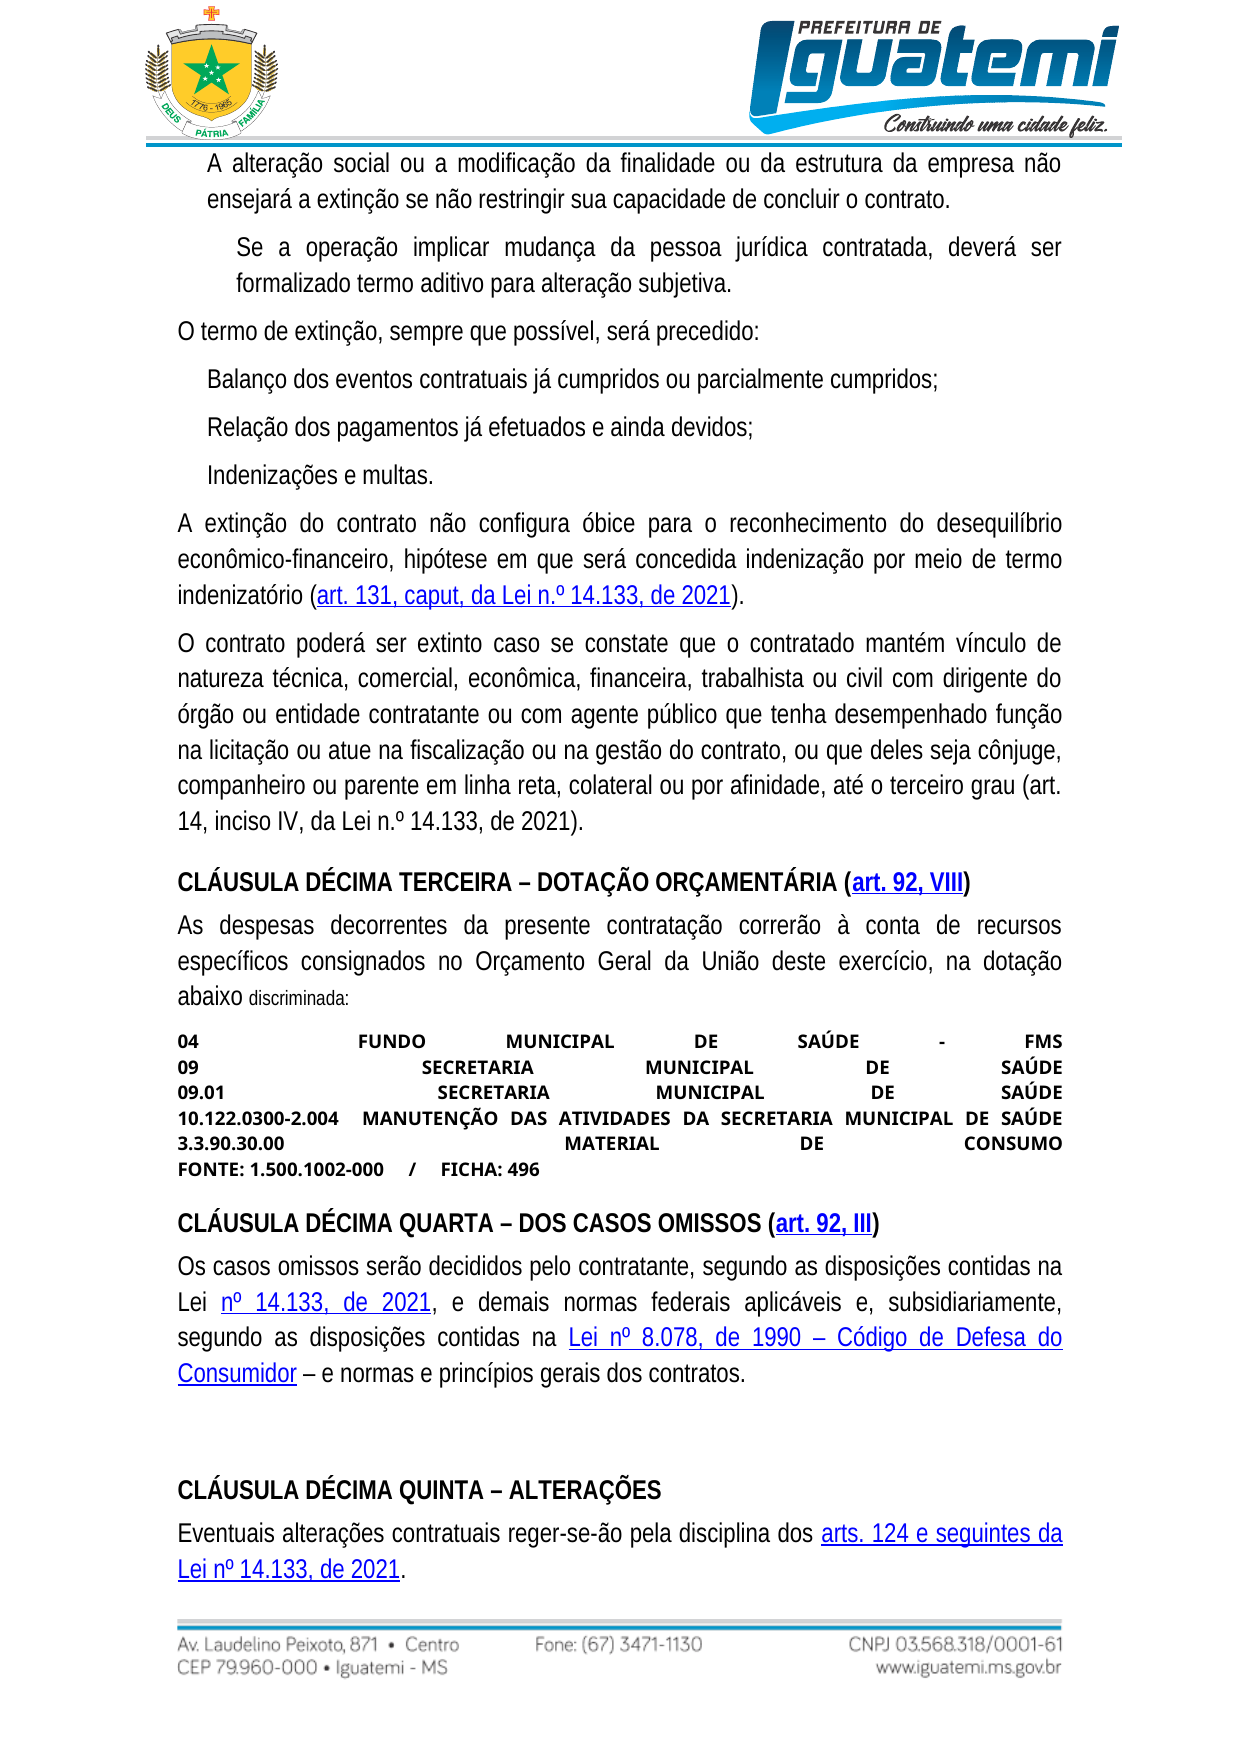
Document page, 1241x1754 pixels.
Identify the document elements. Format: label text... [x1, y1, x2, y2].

list Eventuais alterações contratuais reger-se-ão pela disciplina dos arts. 124 e seguintes da Lei nº 14.133, de 2021. [177, 1517, 1063, 1584]
text CLÁUSULA DÉCIMA TERCEIRA – DOTAÇÃO ORÇAMENTÁRIA (art. 92, VIII) [177, 866, 1063, 897]
picture [177, 1619, 1063, 1681]
list A alteração social ou a modificação da finalidade ou da estrutura da empresa não ensejará a extinção se não restringir sua capacidade de concluir o contrato. [207, 148, 1063, 214]
list O contrato poderá ser extinto caso se constate que o contratado mantém vínculo de natureza técnica, comercial, econômica, financeira, trabalhista ou civil com dirigente do órgão ou entidade contratante ou com agente público que tenha desempenhado função na licitação ou atue na fiscalização ou na gestão do contrato, ou que deles seja cônjuge, companheiro ou parente em linha reta, colateral ou por afinidade, até o terceiro grau (art. 14, inciso IV, da Lei n.º 14.133, de 2021). [177, 627, 1063, 836]
list Balanço dos eventos contratuais já cumpridos ou parcialmente cumpridos; [207, 363, 1063, 394]
text CLÁUSULA DÉCIMA QUARTA – DOS CASOS OMISSOS (art. 92, III) [177, 1207, 1063, 1238]
list Relação dos pagamentos já efetuados e ainda devidos; [207, 411, 1063, 442]
list O termo de extinção, sempre que possível, será precedido: [177, 315, 1063, 346]
list A extinção do contrato não configura óbice para o reconhecimento do desequilíbrio econômico-financeiro, hipótese em que será concedida indenização por meio de termo indenizatório (art. 131, caput, da Lei n.º 14.133, de 2021). [177, 508, 1063, 610]
list Os casos omissos serão decididos pelo contratante, segundo as disposições contidas na Lei nº 14.133, de 2021, e demais normas federais aplicáveis e, subsidiariamente, segundo as disposições contidas na Lei nº 8.078, de 1990 – Código de Defesa do Consumidor – e normas e princípios gerais dos contratos. [177, 1250, 1063, 1388]
text 04 FUNDO MUNICIPAL DE SAÚDE - FMS 09 SECRETARIA MUNICIPAL DE SAÚDE 09.01 SECRETARIA MUNICIPAL DE SAÚDE 10.122.0300-2.004 MANUTENÇÃO DAS ATIVIDADES DA SECRETARIA MUNICIPAL DE SAÚDE 3.3.90.30.00 MATERIAL DE CONSUMO FONTE: 1.500.1002-000 / FICHA: 496 [177, 1029, 1063, 1182]
list Indenizações e multas. [207, 459, 1063, 491]
text CLÁUSULA DÉCIMA QUINTA – ALTERAÇÕES [177, 1474, 1063, 1505]
list Se a operação implicar mudança da pessoa jurídica contratada, deverá ser formalizado termo aditivo para alteração subjetiva. [236, 231, 1063, 298]
list As despesas decorrentes da presente contratação correrão à conta de recursos específicos consignados no Orçamento Geral da União deste exercício, na dotação abaixo discriminada: [177, 909, 1063, 1012]
